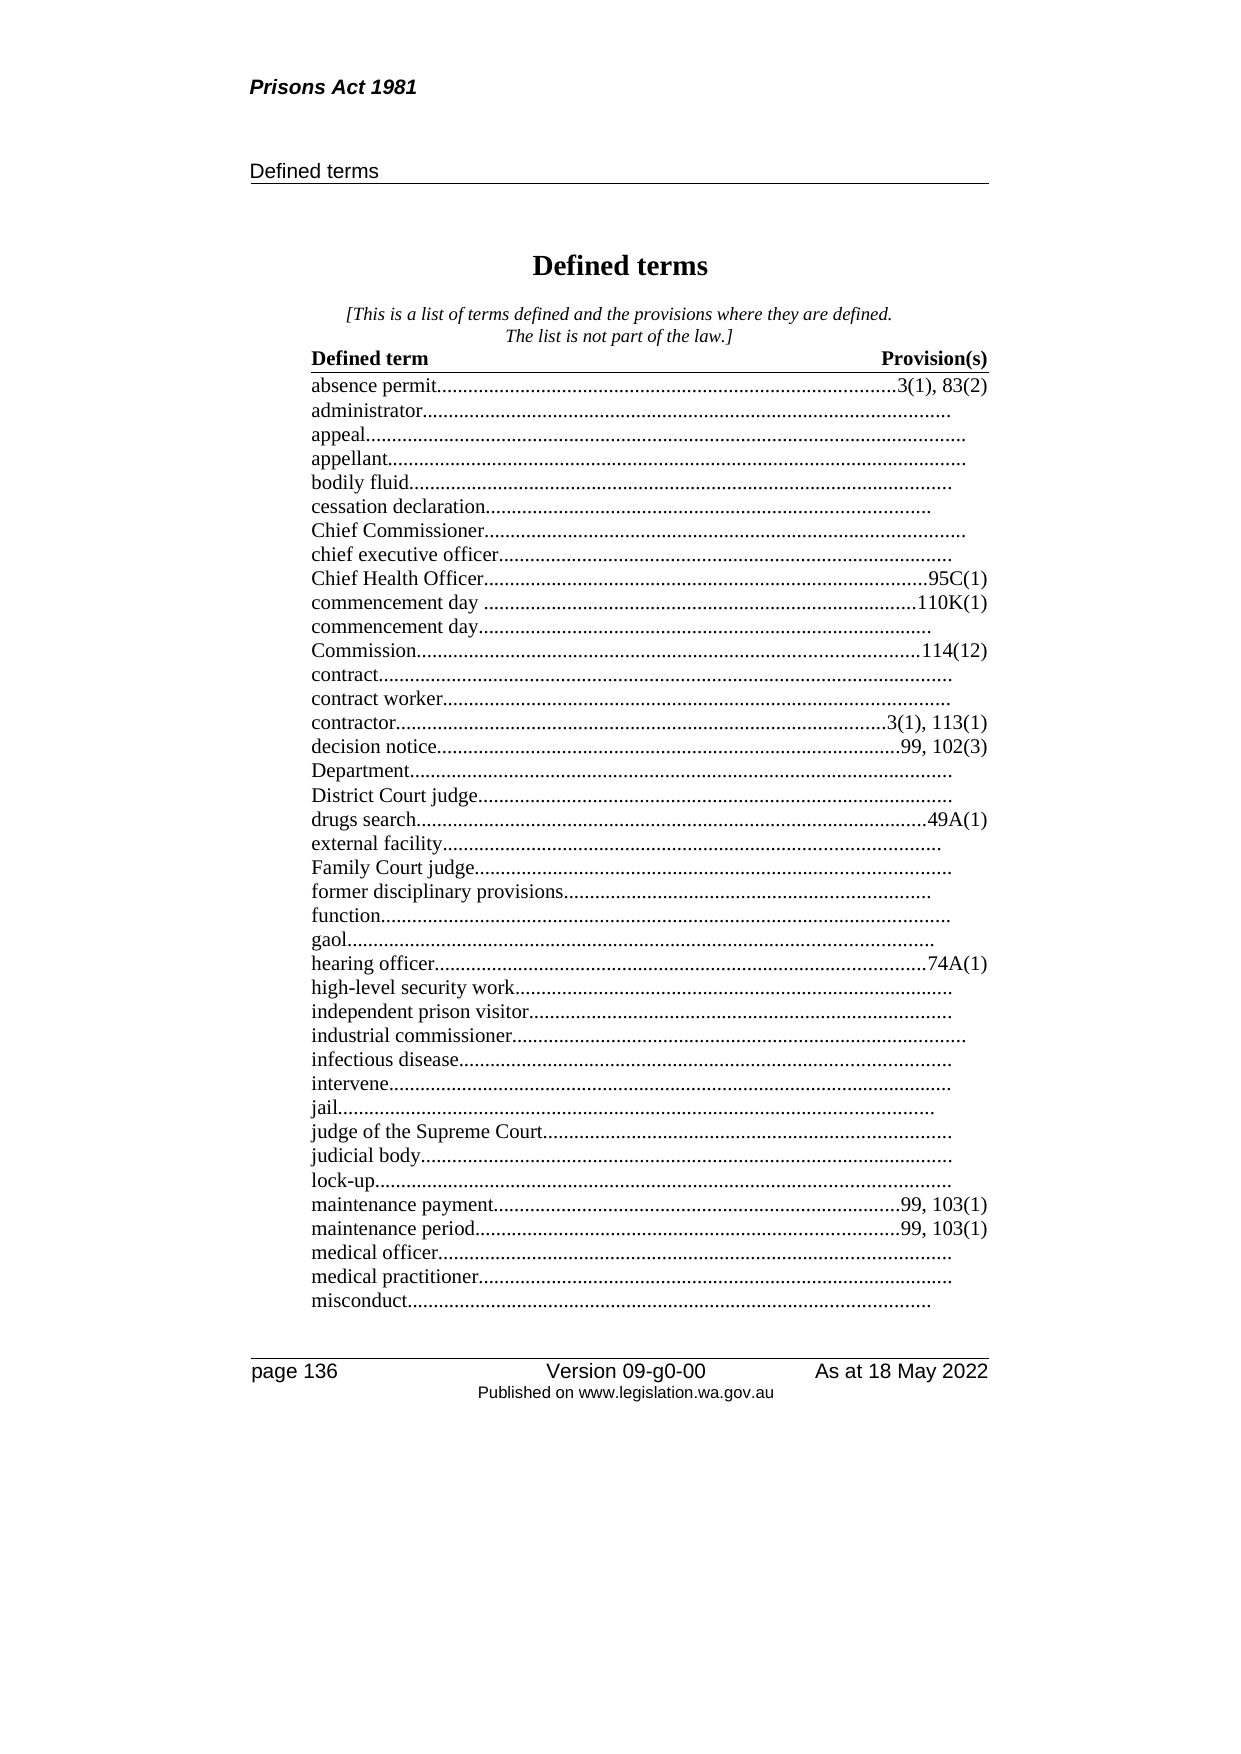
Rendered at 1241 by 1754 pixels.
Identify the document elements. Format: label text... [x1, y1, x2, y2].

text infectious disease 3(1) [311, 1047, 929, 1071]
text absence permit 3(1), 83(2) [311, 373, 929, 397]
text Chief Health Officer 95C(1) [311, 566, 929, 590]
text gaol Sch. 2 [311, 927, 929, 951]
text jail Sch. 2 [311, 1095, 929, 1119]
text cessation declaration 114(5) [311, 494, 929, 518]
subtitle Defined terms [251, 248, 989, 282]
text high-level security work 3(1) [311, 975, 929, 999]
text maintenance period 99, 103(1) [311, 1216, 929, 1240]
text chief executive officer 3(1) [311, 542, 929, 566]
text function 15A [311, 903, 929, 927]
text Family Court judge 3(1) [311, 855, 929, 879]
text hearing officer 74A(1) [311, 951, 929, 975]
text maintenance payment 99, 103(1) [311, 1192, 929, 1216]
text medical practitioner 3(1) [311, 1264, 929, 1288]
text lock-up 3(1) [311, 1167, 929, 1192]
text medical officer 3(1) [311, 1240, 929, 1264]
text commencement day 110K(1) [311, 590, 929, 614]
text industrial commissioner 99 [311, 1023, 929, 1047]
text judicial body 3(1) [311, 1143, 929, 1167]
text appeal 99 [311, 422, 929, 446]
text contract worker 15A [311, 686, 929, 710]
text Commission 114(12) [311, 638, 929, 662]
text external facility 23(1) [311, 831, 929, 855]
text commencement day 119(1) [311, 614, 929, 638]
text bodily fluid 3(1) [311, 470, 929, 494]
text contract 3(1) [311, 662, 929, 686]
text Defined term Provision(s) [311, 346, 989, 372]
text intervene 15A [311, 1071, 929, 1095]
text Department 3(1) [311, 758, 929, 782]
text judge of the Supreme Court 3(1) [311, 1119, 929, 1143]
text District Court judge 3(1) [311, 782, 929, 807]
text contractor 3(1), 113(1) [311, 710, 929, 734]
text drugs search 49A(1) [311, 807, 929, 831]
text decision notice 99, 102(3) [311, 734, 929, 758]
text independent prison visitor 3(1) [311, 999, 929, 1023]
text [This is a list of terms defined and the provisions where they are defined. The list is not part of the law.] [339, 303, 901, 346]
text administrator 15A [311, 397, 929, 422]
text appellant 99 [311, 446, 929, 470]
text former disciplinary provisions 119(1) [311, 879, 929, 903]
text misconduct 119(1) [311, 1288, 929, 1312]
text Chief Commissioner 99 [311, 518, 929, 542]
